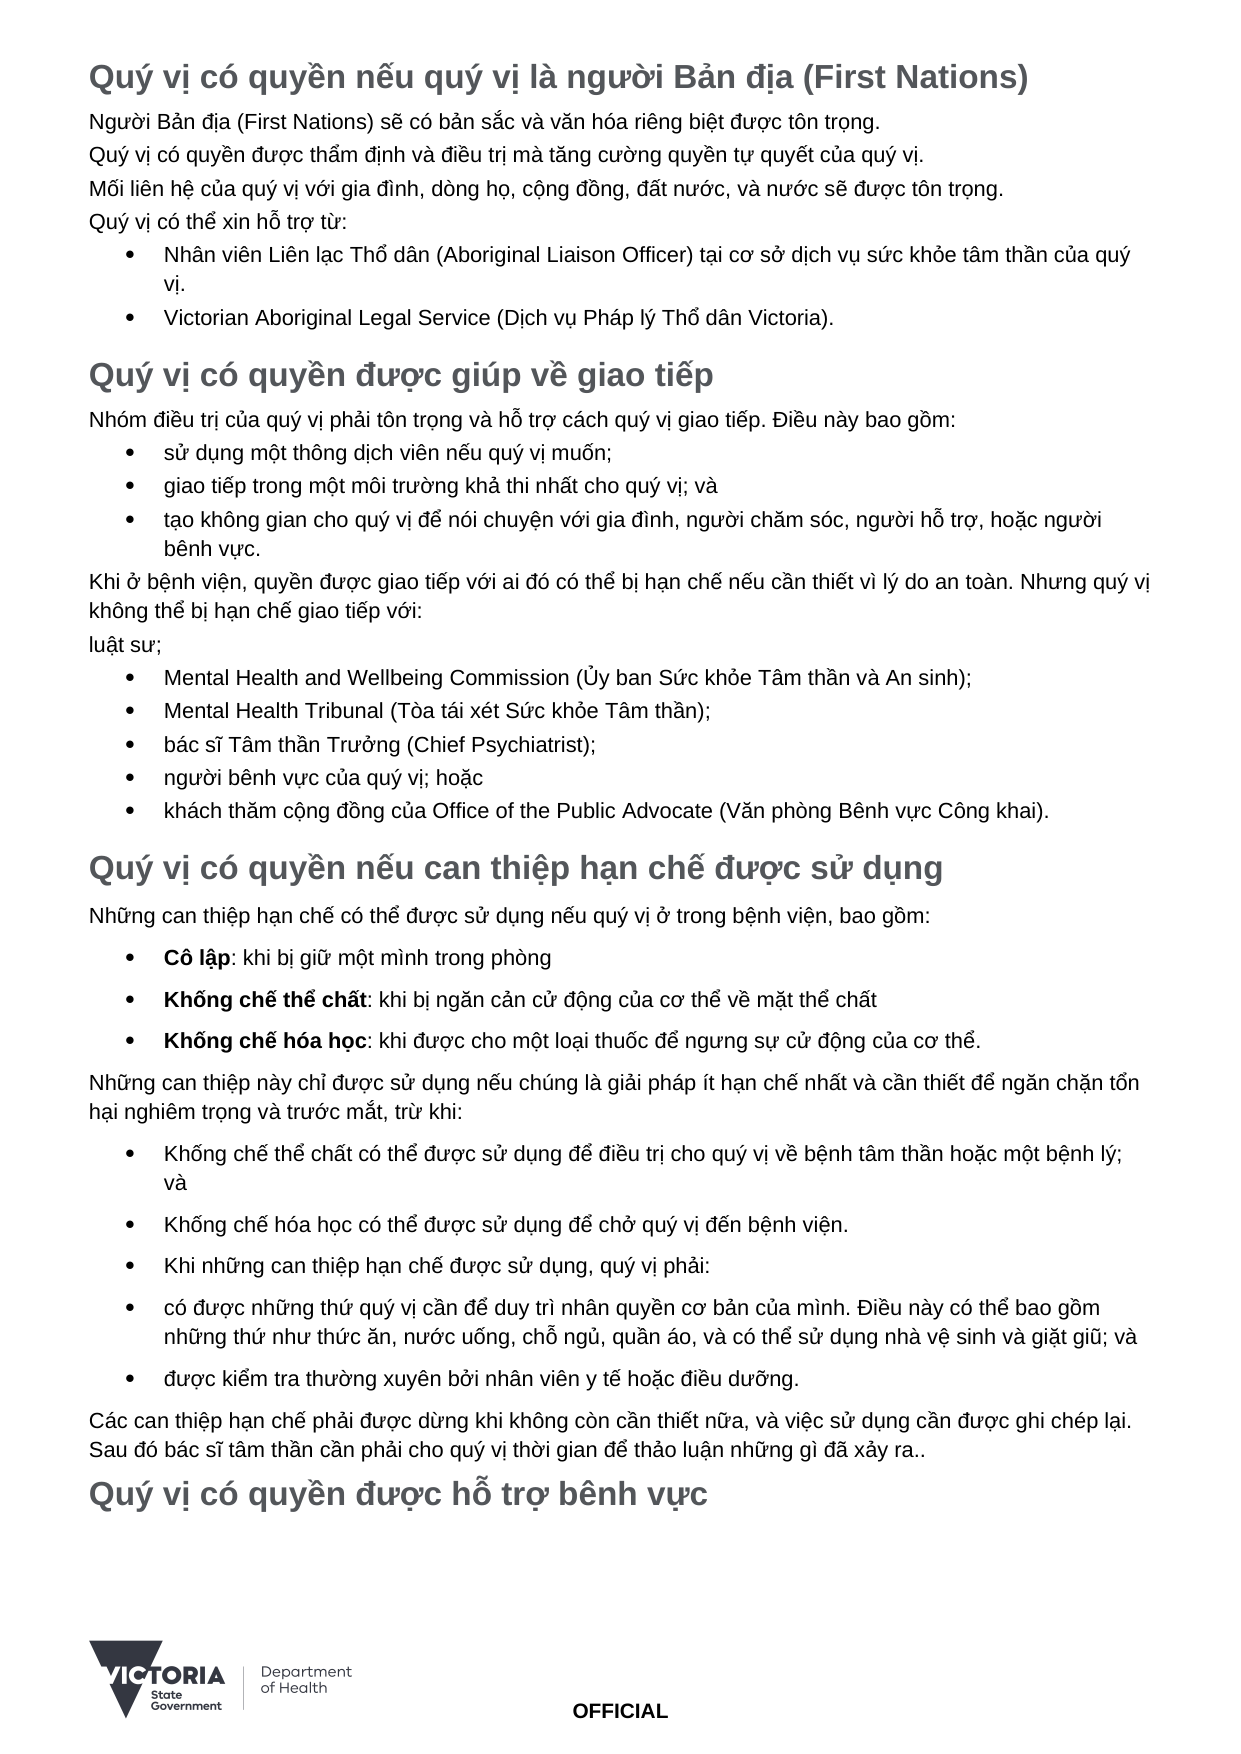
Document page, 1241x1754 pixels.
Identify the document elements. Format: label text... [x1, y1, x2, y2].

picture [0, 1595, 1241, 1754]
list bác sĩ Tâm thần Trưởng (Chief Psychiatrist); [126, 728, 1152, 757]
list luật sư; [89, 628, 1152, 657]
list Quý vị có thể xin hỗ trợ từ: [89, 205, 1152, 234]
subtitle Quý vị có quyền được giúp về giao tiếp [89, 355, 1152, 393]
list có được những thứ quý vị cần để duy trì nhân quyền cơ bản của mình. Điều này có thể bao gồm những thứ như thức ăn, nước uống, chỗ ngủ, quần áo, và có thể sử dụng nhà vệ sinh và giặt giũ; và [126, 1291, 1152, 1349]
list Mental Health and Wellbeing Commission (Ủy ban Sức khỏe Tâm thần và An sinh); [126, 661, 1152, 690]
list Người Bản địa (First Nations) sẽ có bản sắc và văn hóa riêng biệt được tôn trọng. [89, 105, 1152, 134]
text Các can thiệp hạn chế phải được dừng khi không còn cần thiết nữa, và việc sử dụng cần được ghi chép lại. Sau đó bác sĩ tâm thần cần phải cho quý vị thời gian để thảo luận những gì đã xảy ra.. [89, 1403, 1152, 1462]
list Mental Health Tribunal (Tòa tái xét Sức khỏe Tâm thần); [126, 694, 1152, 723]
list Victorian Aboriginal Legal Service (Dịch vụ Pháp lý Thổ dân Victoria). [126, 301, 1152, 330]
list tạo không gian cho quý vị để nói chuyện với gia đình, người chăm sóc, người hỗ trợ, hoặc người bênh vực. [126, 503, 1152, 561]
list Khi những can thiệp hạn chế được sử dụng, quý vị phải: [126, 1249, 1152, 1278]
list sử dụng một thông dịch viên nếu quý vị muốn; [126, 436, 1152, 465]
text Những can thiệp này chỉ được sử dụng nếu chúng là giải pháp ít hạn chế nhất và cần thiết để ngăn chặn tổn hại nghiêm trọng và trước mắt, trừ khi: [89, 1066, 1152, 1124]
list khách thăm cộng đồng của Office of the Public Advocate (Văn phòng Bênh vực Công khai). [126, 794, 1152, 823]
subtitle Quý vị có quyền nếu quý vị là người Bản địa (First Nations) [89, 57, 1152, 95]
list Quý vị có quyền được thẩm định và điều trị mà tăng cường quyền tự quyết của quý vị. [89, 138, 1152, 167]
list Khống chế thể chất có thể được sử dụng để điều trị cho quý vị về bệnh tâm thần hoặc một bệnh lý; và [126, 1137, 1152, 1195]
list Nhân viên Liên lạc Thổ dân (Aboriginal Liaison Officer) tại cơ sở dịch vụ sức khỏe tâm thần của quý vị. [126, 238, 1152, 296]
list người bênh vực của quý vị; hoặc [126, 761, 1152, 790]
list Cô lập: khi bị giữ một mình trong phòng [126, 941, 1152, 970]
list Khống chế hóa học có thể được sử dụng để chở quý vị đến bệnh viện. [126, 1208, 1152, 1237]
list Khống chế hóa học: khi được cho một loại thuốc để ngưng sự cử động của cơ thể. [126, 1024, 1152, 1053]
list giao tiếp trong một môi trường khả thi nhất cho quý vị; và [126, 469, 1152, 498]
list được kiểm tra thường xuyên bởi nhân viên y tế hoặc điều dưỡng. [126, 1362, 1152, 1391]
list Mối liên hệ của quý vị với gia đình, dòng họ, cộng đồng, đất nước, và nước sẽ được tôn trọng. [89, 171, 1152, 201]
list Khống chế thể chất: khi bị ngăn cản cử động của cơ thể về mặt thể chất [126, 983, 1152, 1012]
text Những can thiệp hạn chế có thể được sử dụng nếu quý vị ở trong bệnh viện, bao gồm: [89, 899, 1152, 928]
list Nhóm điều trị của quý vị phải tôn trọng và hỗ trợ cách quý vị giao tiếp. Điều này bao gồm: [89, 403, 1152, 432]
list Khi ở bệnh viện, quyền được giao tiếp với ai đó có thể bị hạn chế nếu cần thiết vì lý do an toàn. Nhưng quý vị không thể bị hạn chế giao tiếp với: [89, 565, 1152, 623]
subtitle Quý vị có quyền nếu can thiệp hạn chế được sử dụng [89, 848, 1152, 887]
text Quý vị có quyền được hỗ trợ bênh vực [89, 1474, 1152, 1513]
